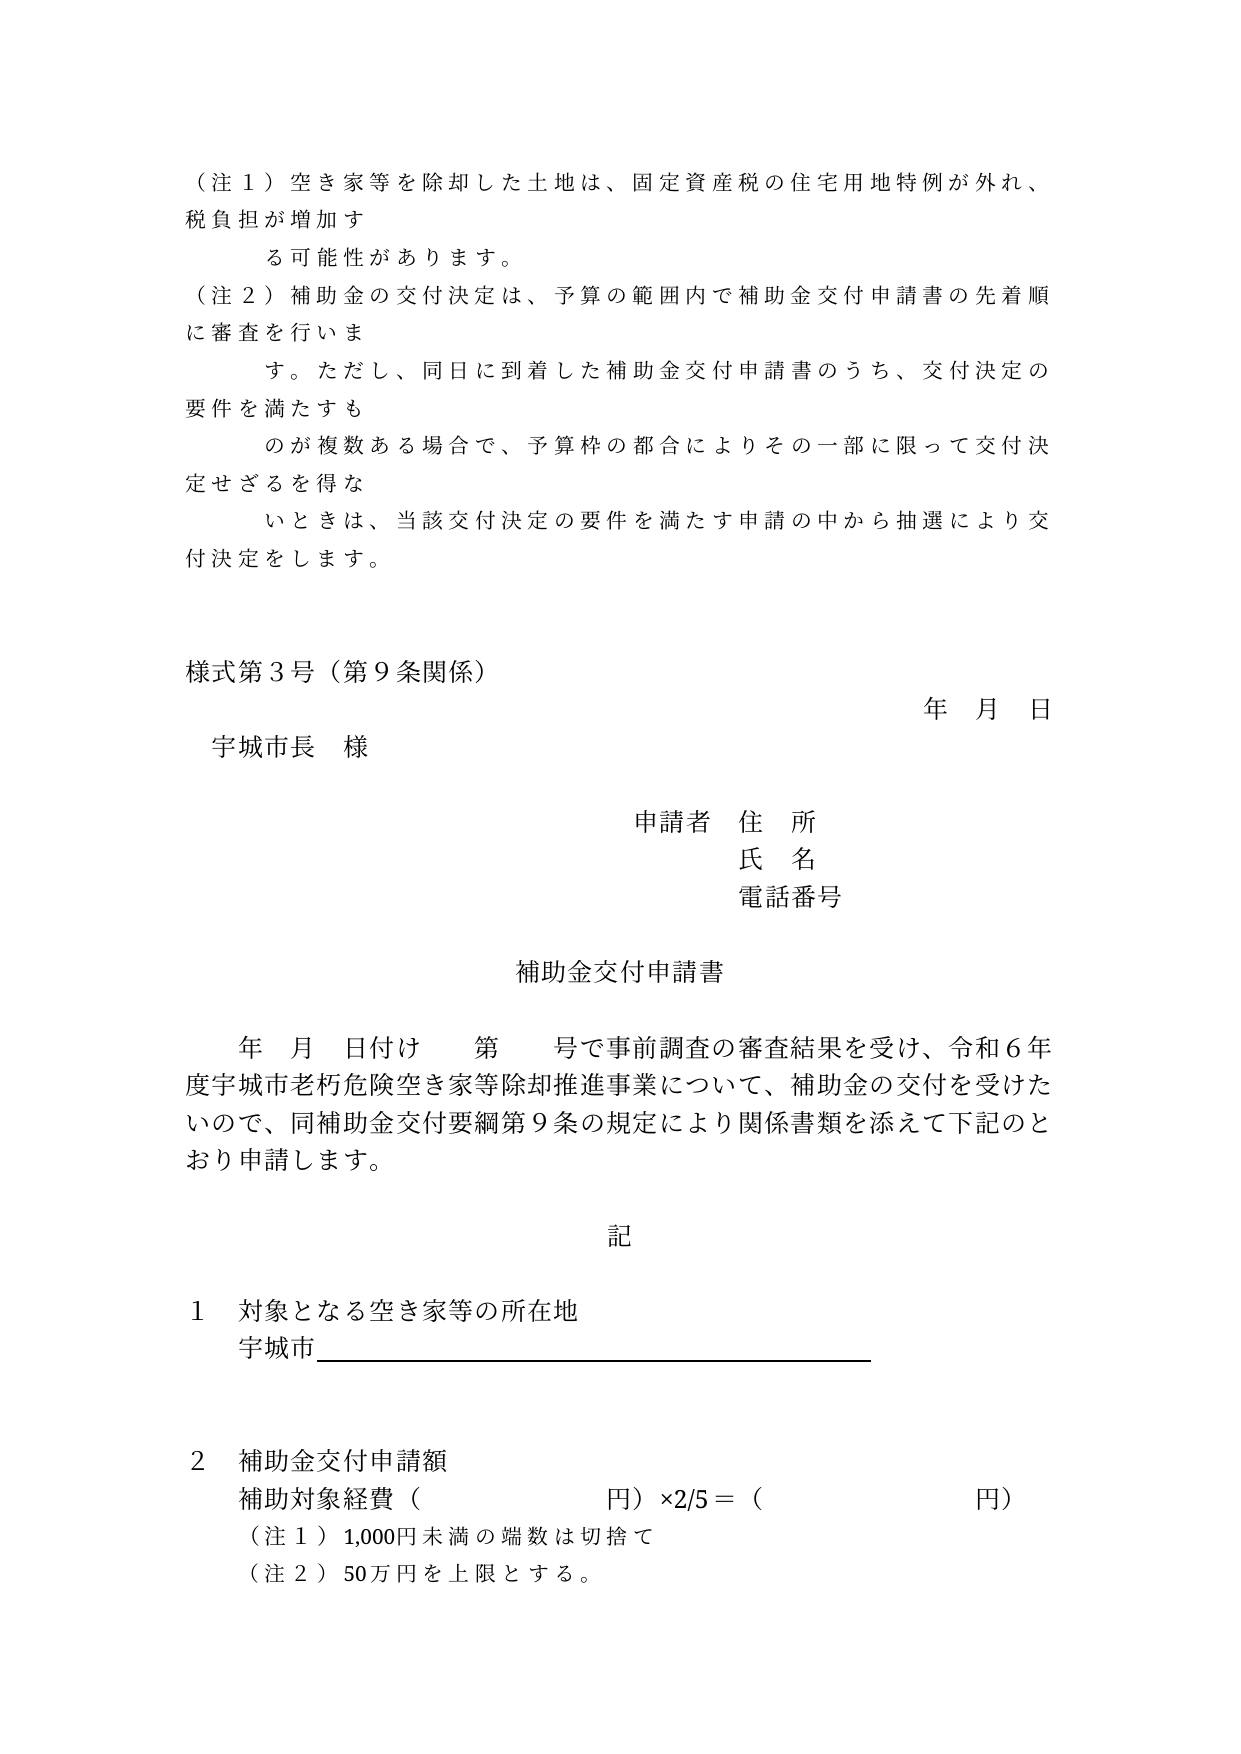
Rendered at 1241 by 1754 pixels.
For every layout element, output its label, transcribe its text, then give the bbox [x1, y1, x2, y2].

text 補助金交付申請書 [185, 952, 1055, 990]
text 様式第３号（第９条関係） [185, 651, 1055, 689]
text る可能性があります。 [185, 238, 1055, 275]
text 申請者 住 所 [185, 802, 1055, 839]
text いときは、当該交付決定の要件を満たす申請の中から抽選により交付決定をします。 [185, 501, 1055, 576]
text 年 月 日付け 第 号で事前調査の審査結果を受け、令和６年度宇城市老朽危険空き家等除却推進事業について、補助金の交付を受けたいので、同補助金交付要綱第９条の規定により関係書類を添えて下記のとおり申請します。 [185, 1027, 1055, 1178]
text 記 [185, 1215, 1055, 1253]
text （注２）50万円を上限とする。 [185, 1554, 1055, 1591]
text のが複数ある場合で、予算枠の都合によりその一部に限って交付決定せざるを得な [185, 426, 1055, 501]
text す。ただし、同日に到着した補助金交付申請書のうち、交付決定の要件を満たすも [185, 351, 1055, 426]
text 宇城市 [185, 1328, 1055, 1366]
text ２ 補助金交付申請額 [185, 1441, 1055, 1479]
text （注１）1,000円未満の端数は切捨て [185, 1516, 1055, 1554]
text 宇城市長 様 [185, 727, 1055, 764]
text 氏 名 [185, 839, 1055, 877]
text （注１）空き家等を除却した土地は、固定資産税の住宅用地特例が外れ、税負担が増加す [185, 162, 1055, 238]
text （注２）補助金の交付決定は、予算の範囲内で補助金交付申請書の先着順に審査を行いま [185, 275, 1055, 351]
text 電話番号 [185, 877, 1055, 914]
text 補助対象経費（ 円）×2/5＝（ 円） [185, 1479, 1055, 1516]
text １ 対象となる空き家等の所在地 [185, 1291, 1055, 1328]
text 年 月 日 [185, 689, 1055, 727]
